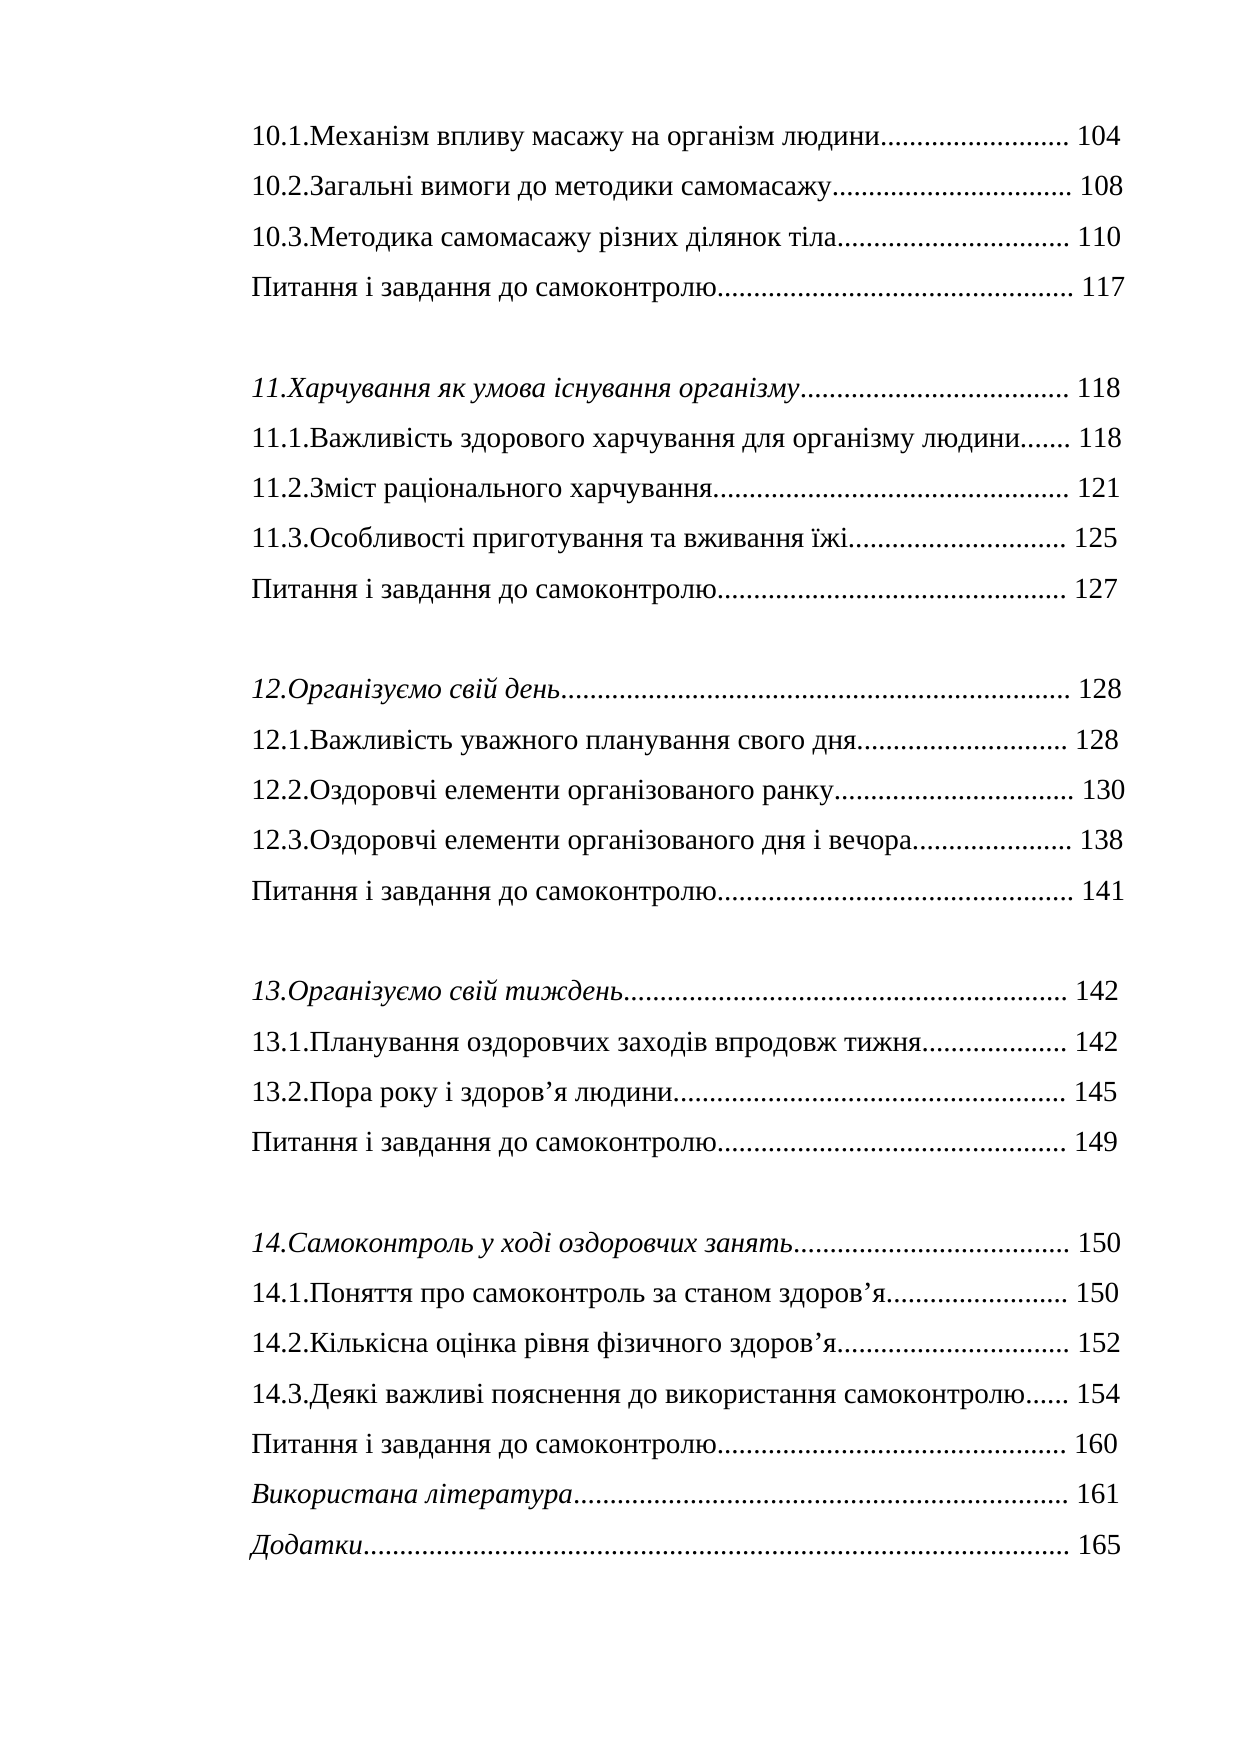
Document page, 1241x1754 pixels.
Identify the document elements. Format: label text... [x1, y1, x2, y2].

text Питання і завдання до самоконтролю................................................. 141 [177, 873, 1152, 906]
text 13.Організуємо свій тиждень............................................................. 142 [177, 973, 1152, 1007]
text 14.1.Поняття про самоконтроль за станом здоров’я......................... 150 [177, 1275, 1152, 1309]
text 14.3.Деякі важливі пояснення до використання самоконтролю...... 154 [177, 1376, 1152, 1409]
text 14.2.Кількісна оцінка рівня фізичного здоров’я................................ 152 [177, 1326, 1152, 1359]
text Питання і завдання до самоконтролю................................................ 149 [177, 1124, 1152, 1158]
text Питання і завдання до самоконтролю................................................ 127 [177, 571, 1152, 604]
text 12.2.Оздоровчі елементи організованого ранку................................. 130 [177, 772, 1152, 806]
text 13.2.Пора року і здоров’я людини...................................................... 145 [177, 1074, 1152, 1108]
text 10.1.Механізм впливу масажу на організм людини.......................... 104 [177, 118, 1152, 152]
text Питання і завдання до самоконтролю................................................. 117 [177, 269, 1152, 303]
text 12.Організуємо свій день...................................................................... 128 [177, 672, 1152, 705]
text 10.3.Методика самомасажу різних ділянок тіла................................ 110 [177, 219, 1152, 252]
text 11.1.Важливість здорового харчування для організму людини....... 118 [177, 420, 1152, 453]
text 10.2.Загальні вимоги до методики самомасажу................................. 108 [177, 168, 1152, 202]
text 12.3.Оздоровчі елементи організованого дня і вечора...................... 138 [177, 822, 1152, 856]
text 11.2.Зміст раціонального харчування................................................. 121 [177, 470, 1152, 504]
text Питання і завдання до самоконтролю................................................ 160 [177, 1426, 1152, 1460]
text Використана література.................................................................... 161 [177, 1477, 1152, 1510]
text 11.3.Особливості приготування та вживання їжі.............................. 125 [177, 521, 1152, 554]
text 13.1.Планування оздоровчих заходів впродовж тижня.................... 142 [177, 1024, 1152, 1057]
text 11.Харчування як умова існування організму..................................... 118 [177, 370, 1152, 403]
text 12.1.Важливість уважного планування свого дня............................. 128 [177, 722, 1152, 755]
text 14.Самоконтроль у ході оздоровчих занять...................................... 150 [177, 1225, 1152, 1258]
text Додатки................................................................................................. 165 [177, 1527, 1152, 1560]
